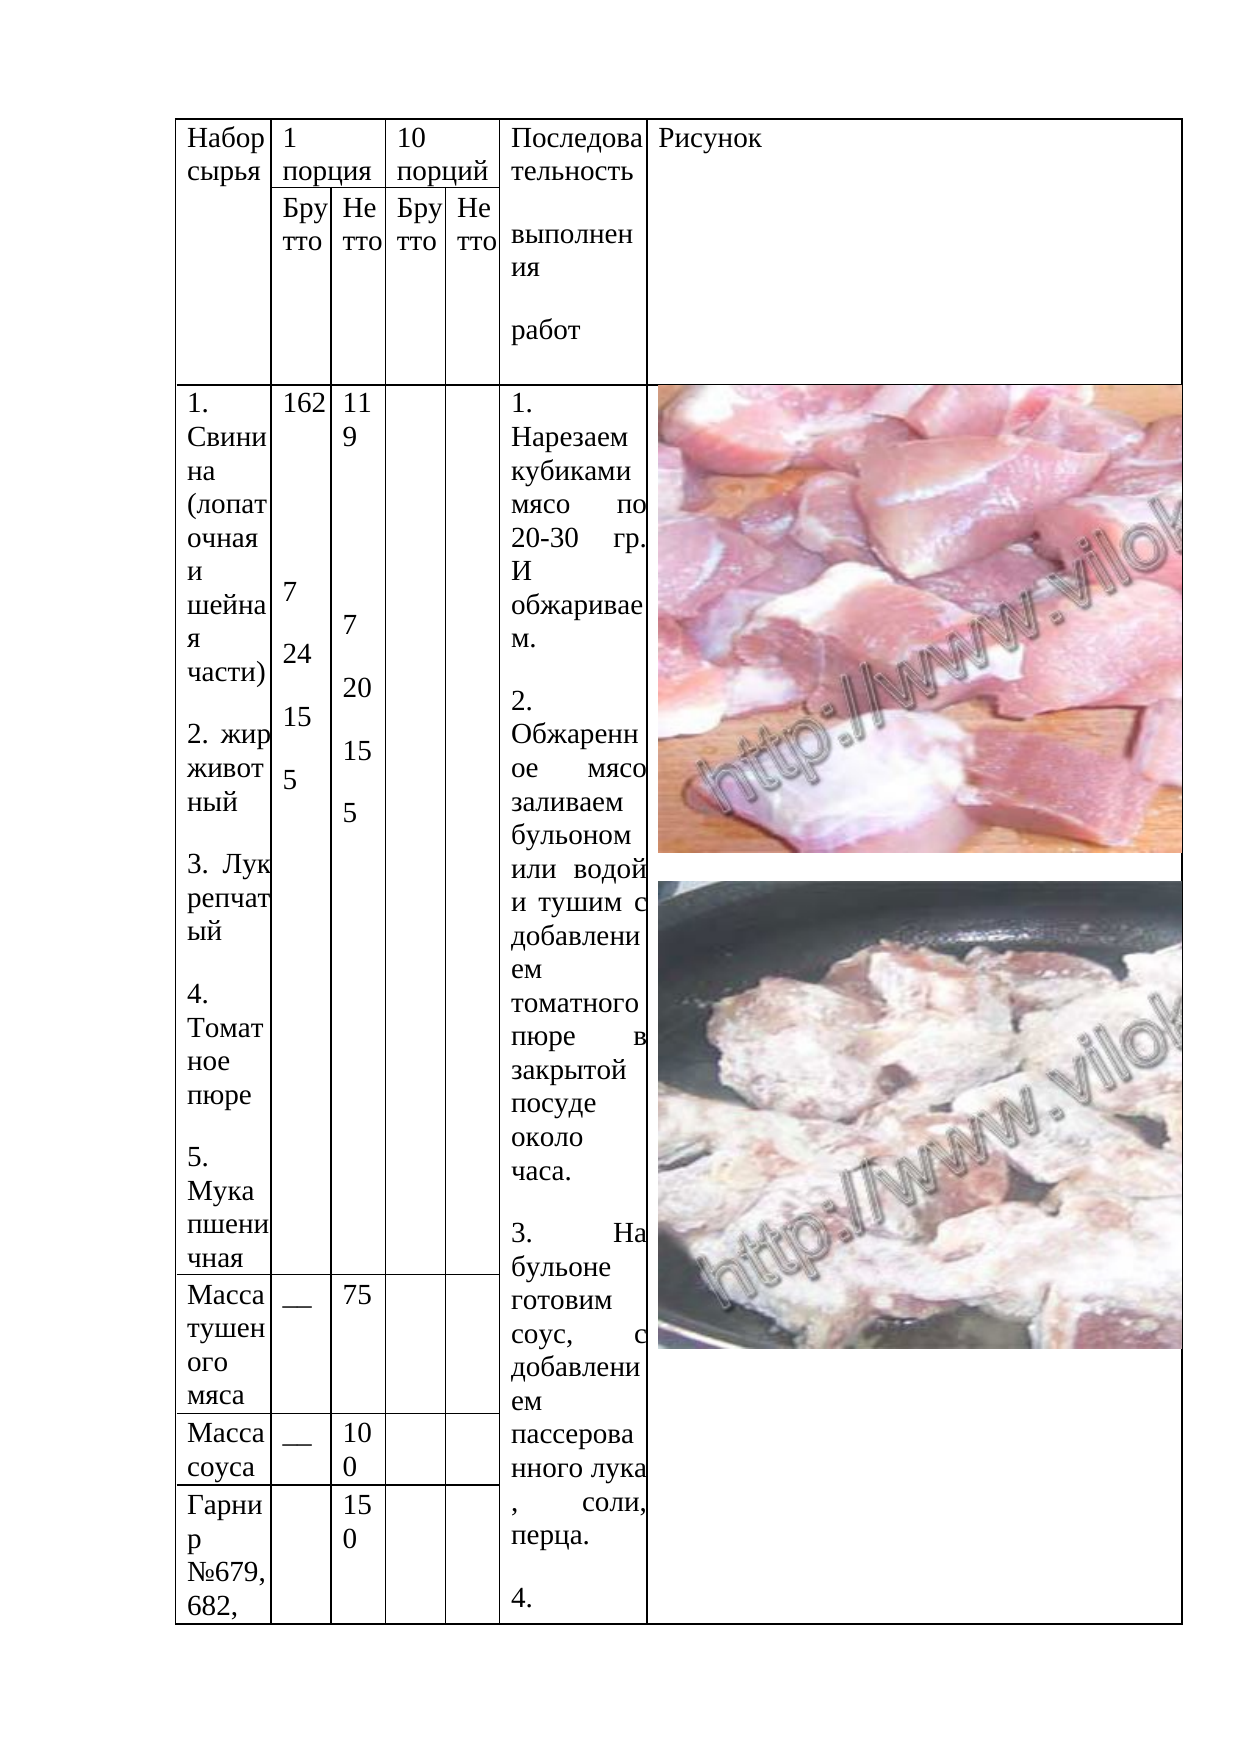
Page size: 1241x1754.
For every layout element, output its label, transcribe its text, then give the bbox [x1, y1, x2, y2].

table_cell [386, 1275, 445, 1412]
table_cell [386, 1414, 445, 1484]
table_cell __ [272, 1275, 330, 1412]
table_cell 75 [332, 1275, 385, 1412]
table_cell 100 [332, 1414, 385, 1484]
table_cell Масса тушеного мяса [176, 1275, 270, 1412]
table_cell Брутто [386, 188, 445, 384]
table_cell [386, 1486, 445, 1623]
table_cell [176, 1485, 270, 1623]
table_header 10 порций [386, 120, 499, 187]
table_header 1 порция [272, 120, 385, 187]
table_cell __ [272, 1414, 330, 1484]
table_cell 150 [332, 1486, 385, 1623]
table_cell Брутто [272, 188, 330, 384]
picture [658, 385, 1182, 853]
table_cell [272, 1486, 330, 1623]
table_cell [648, 386, 1181, 1623]
table_cell 162 7 24 15 5 [272, 386, 330, 1274]
table_header Рисунок [648, 120, 1181, 384]
table_cell [446, 386, 499, 1274]
table_cell 1. Нарезаем кубиками мясо по 20-30 гр. И обжариваем. 2. Обжаренное мясо заливаем бульоном или водой и тушим с добавлением томатного пюре в закрытой посуде около часа. 3. На бульоне готовим соус, с добавлением пассерованного лука , соли, перца. 4. Заливаем мясо и тушим еще 25-30 мин. 5. За 10-15 мин. закладываем лавровый лист. 6. Можно добавлять чеснок и сметану. 7. Гарниры: рис отварной. [500, 386, 646, 1623]
table_cell Нетто [446, 188, 499, 384]
picture [658, 881, 1182, 1349]
table_cell 1. Свинина (лопаточная и шейная части) 2. жир животный 3. Лук репчатый 4. Томатное пюре 5. Мука пшеничная [176, 385, 270, 1274]
table_cell [386, 386, 445, 1274]
table_header Последовательность выполнения работ [500, 120, 646, 384]
table_cell [446, 1275, 499, 1412]
table_cell Нетто [332, 188, 385, 384]
table_cell Масса соуса [176, 1414, 270, 1484]
table_cell [446, 1414, 499, 1484]
table_cell 119 7 20 15 5 [332, 386, 385, 1274]
table_header Набор сырья [176, 120, 270, 384]
table_cell [446, 1486, 499, 1623]
